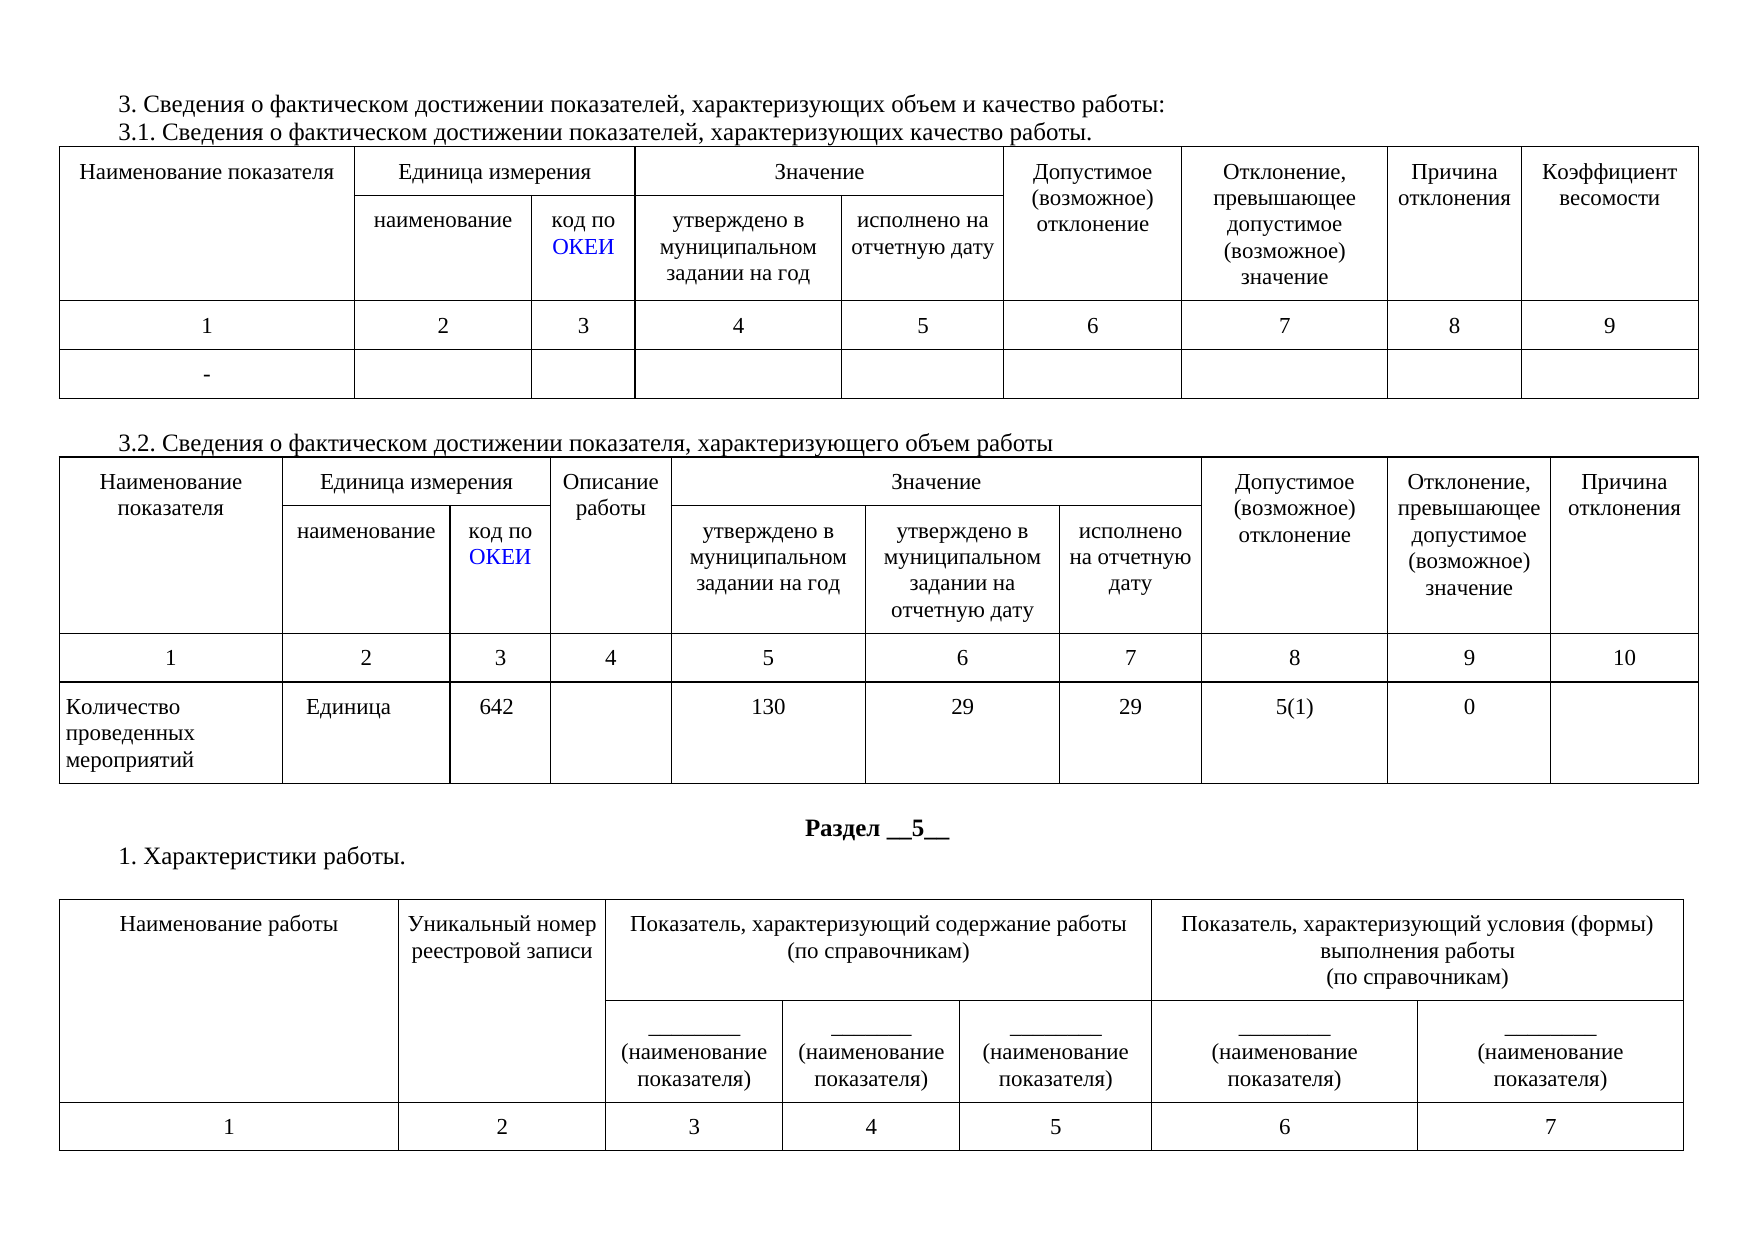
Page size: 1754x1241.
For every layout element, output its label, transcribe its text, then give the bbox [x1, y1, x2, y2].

table_cell 5(1) [1202, 683, 1387, 783]
table_cell утверждено в муниципальном задании на отчетную дату [866, 506, 1059, 633]
table_cell исполнено на отчетную дату [1060, 506, 1201, 633]
table_header Допустимое (возможное) отклонение [1202, 458, 1387, 633]
table_header Причина отклонения [1551, 458, 1698, 633]
table_cell 8 [1388, 301, 1521, 349]
table_cell 7 [1182, 301, 1387, 349]
table_cell Единица [283, 683, 449, 783]
table_cell 1 [60, 301, 354, 349]
text Раздел __5__ [118, 813, 1636, 841]
table_cell 5 [842, 301, 1003, 349]
table_cell утверждено в муниципальном задании на год [672, 506, 865, 633]
table_header Наименование показателя [60, 458, 282, 633]
table_cell 4 [636, 301, 841, 349]
table_cell 29 [866, 683, 1059, 783]
table_cell 6 [1004, 301, 1181, 349]
table_cell 3 [606, 1103, 782, 1150]
text 3. Сведения о фактическом достижении показателей, характеризующих объем и качество работы: [118, 89, 1636, 117]
table_cell 0 [1388, 683, 1550, 783]
table_cell 1 [60, 634, 282, 681]
table_cell [1388, 350, 1521, 397]
table_cell ________ (наименование показателя) [960, 1001, 1151, 1102]
table_cell 130 [672, 683, 865, 783]
table_cell 5 [960, 1103, 1151, 1150]
table_cell 6 [1152, 1103, 1417, 1150]
table_cell 8 [1202, 634, 1387, 681]
table_cell 7 [1418, 1103, 1683, 1150]
table_cell 3 [532, 301, 634, 349]
text 3.2. Сведения о фактическом достижении показателя, характеризующего объем работы [118, 428, 1636, 456]
table_cell 2 [283, 634, 449, 681]
table_cell Количество проведенных мероприятий [60, 683, 282, 783]
table_cell 2 [399, 1103, 605, 1150]
table_cell 642 [451, 683, 550, 783]
table_header Показатель, характеризующий содержание работы (по справочникам) [606, 900, 1151, 1000]
table_cell - [60, 350, 354, 397]
table_cell код по ОКЕИ [532, 196, 634, 300]
table_cell наименование [283, 506, 449, 633]
table_header Отклонение, превышающее допустимое (возможное) значение [1388, 458, 1550, 633]
table_header Коэффициент весомости [1522, 147, 1698, 300]
table_cell [636, 350, 841, 397]
table_header Значение [672, 458, 1201, 505]
table_cell [842, 350, 1003, 397]
table_cell 4 [783, 1103, 959, 1150]
table_header Наименование работы [60, 900, 398, 1102]
table_cell [551, 683, 671, 783]
table_cell 9 [1388, 634, 1550, 681]
table_cell [1182, 350, 1387, 397]
table_cell утверждено в муниципальном задании на год [636, 196, 841, 300]
table_header Значение [636, 147, 1003, 195]
table_cell [1522, 350, 1698, 397]
table_cell 1 [60, 1103, 398, 1150]
table_cell 4 [551, 634, 671, 681]
table_header Уникальный номер реестровой записи [399, 900, 605, 1102]
table_cell 10 [1551, 634, 1698, 681]
table_cell 9 [1522, 301, 1698, 349]
table_header Причина отклонения [1388, 147, 1521, 300]
table_header Наименование показателя [60, 147, 354, 300]
table_cell _______ (наименование показателя) [783, 1001, 959, 1102]
table_cell ________ (наименование показателя) [1152, 1001, 1417, 1102]
table_header Показатель, характеризующий условия (формы) выполнения работы (по справочникам) [1152, 900, 1683, 1000]
table_header Допустимое (возможное) отклонение [1004, 147, 1181, 300]
table_header Единица измерения [283, 458, 550, 505]
table_cell [1551, 683, 1698, 783]
table_cell 2 [355, 301, 531, 349]
table_cell ________ (наименование показателя) [1418, 1001, 1683, 1102]
table_header Отклонение, превышающее допустимое (возможное) значение [1182, 147, 1387, 300]
text 1. Характеристики работы. [118, 841, 1636, 870]
text 3.1. Сведения о фактическом достижении показателей, характеризующих качество работы. [118, 117, 1636, 146]
table_cell [532, 350, 634, 397]
table_cell код по ОКЕИ [451, 506, 550, 633]
table_cell [355, 350, 531, 397]
table_cell 29 [1060, 683, 1201, 783]
table_cell 5 [672, 634, 865, 681]
table_cell 7 [1060, 634, 1201, 681]
table_header Единица измерения [355, 147, 634, 195]
table_cell 3 [451, 634, 550, 681]
table_cell наименование [355, 196, 531, 300]
table_cell [1004, 350, 1181, 397]
table_cell 6 [866, 634, 1059, 681]
table_cell ________ (наименование показателя) [606, 1001, 782, 1102]
table_header Описание работы [551, 458, 671, 633]
table_cell исполнено на отчетную дату [842, 196, 1003, 300]
